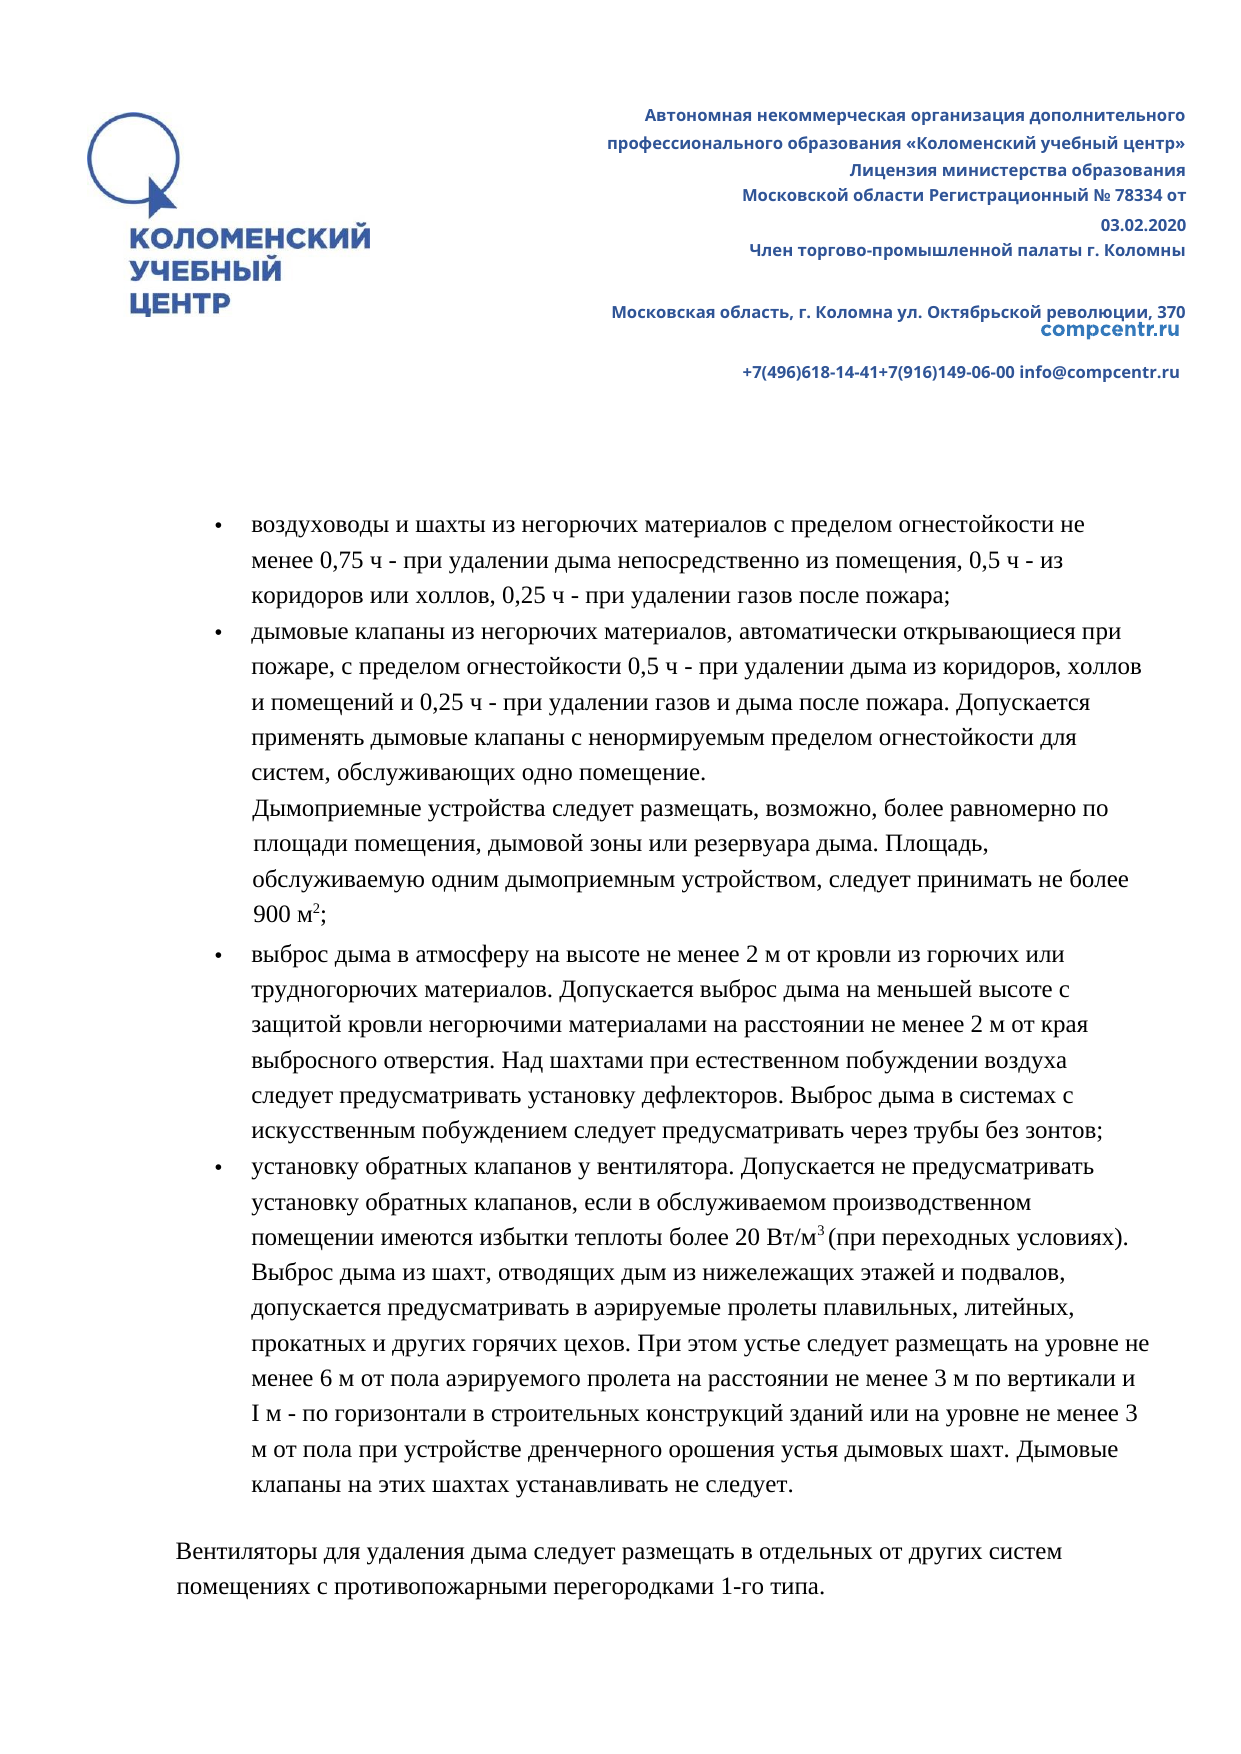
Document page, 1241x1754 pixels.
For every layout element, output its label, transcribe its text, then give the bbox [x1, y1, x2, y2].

list выброс дыма в атмосферу на высоте не менее 2 м от кровли из горючих или трудногорючих материалов. Допускается выброс дыма на меньшей высоте с защитой кровли негорючими материалами на расстоянии не менее 2 м от края выбросного отверстия. Над шахтами при естественном побуждении воздуха следует предусматривать установку дефлекторов. Выброс дыма в системах с искусственным побуждением следует предусматривать через трубы без зонтов; [214, 939, 1150, 1144]
picture [87, 112, 370, 317]
list дымовые клапаны из негорючих материалов, автоматически открывающиеся при пожаре, с пределом огнестойкости 0,5 ч - при удалении дыма из коридоров, холлов и помещений и 0,25 ч - при удалении газов и дыма после пожара. Допускается применять дымовые клапаны с ненормируемым пределом огнестойкости для систем, обслуживающих одно помещение. [214, 616, 1150, 786]
list установку обратных клапанов у вентилятора. Допускается не предусматривать установку обратных клапанов, если в обслуживаемом производственном помещении имеются избытки теплоты более 20 Вт/м3 (при переходных условиях). Выброс дыма из шахт, отводящих дым из нижележащих этажей и подвалов, допускается предусматривать в аэрируемые пролеты плавильных, литейных, прокатных и других горячих цехов. При этом устье следует размещать на уровне не менее 6 м от пола аэрируемого пролета на расстоянии не менее 3 м по вертикали и I м - по горизонтали в строительных конструкций зданий или на уровне не менее 3 м от пола при устройстве дренчерного орошения устья дымовых шахт. Дымовые клапаны на этих шахтах устанавливать не следует. [214, 1151, 1150, 1498]
text обслуживаемую одним дымоприемным устройством, следует принимать не более 900 м2; [252, 864, 1150, 928]
text Вентиляторы для удаления дыма следует размещать в отдельных от других систем помещениях с противопожарными перегородками 1-го типа. [175, 1536, 1150, 1600]
text +7(496)618-14-41+7(916)149-06-00 info@compcentr.ru [161, 361, 1186, 384]
list воздуховоды и шахты из негорючих материалов с пределом огнестойкости не менее 0,75 ч - при удалении дыма непосредственно из помещения, 0,5 ч - из коридоров или холлов, 0,25 ч - при удалении газов после пожара; [214, 509, 1150, 609]
text Дымоприемные устройства следует размещать, возможно, более равномерно по площади помещения, дымовой зоны или резервуара дыма. Площадь, [252, 793, 1150, 857]
